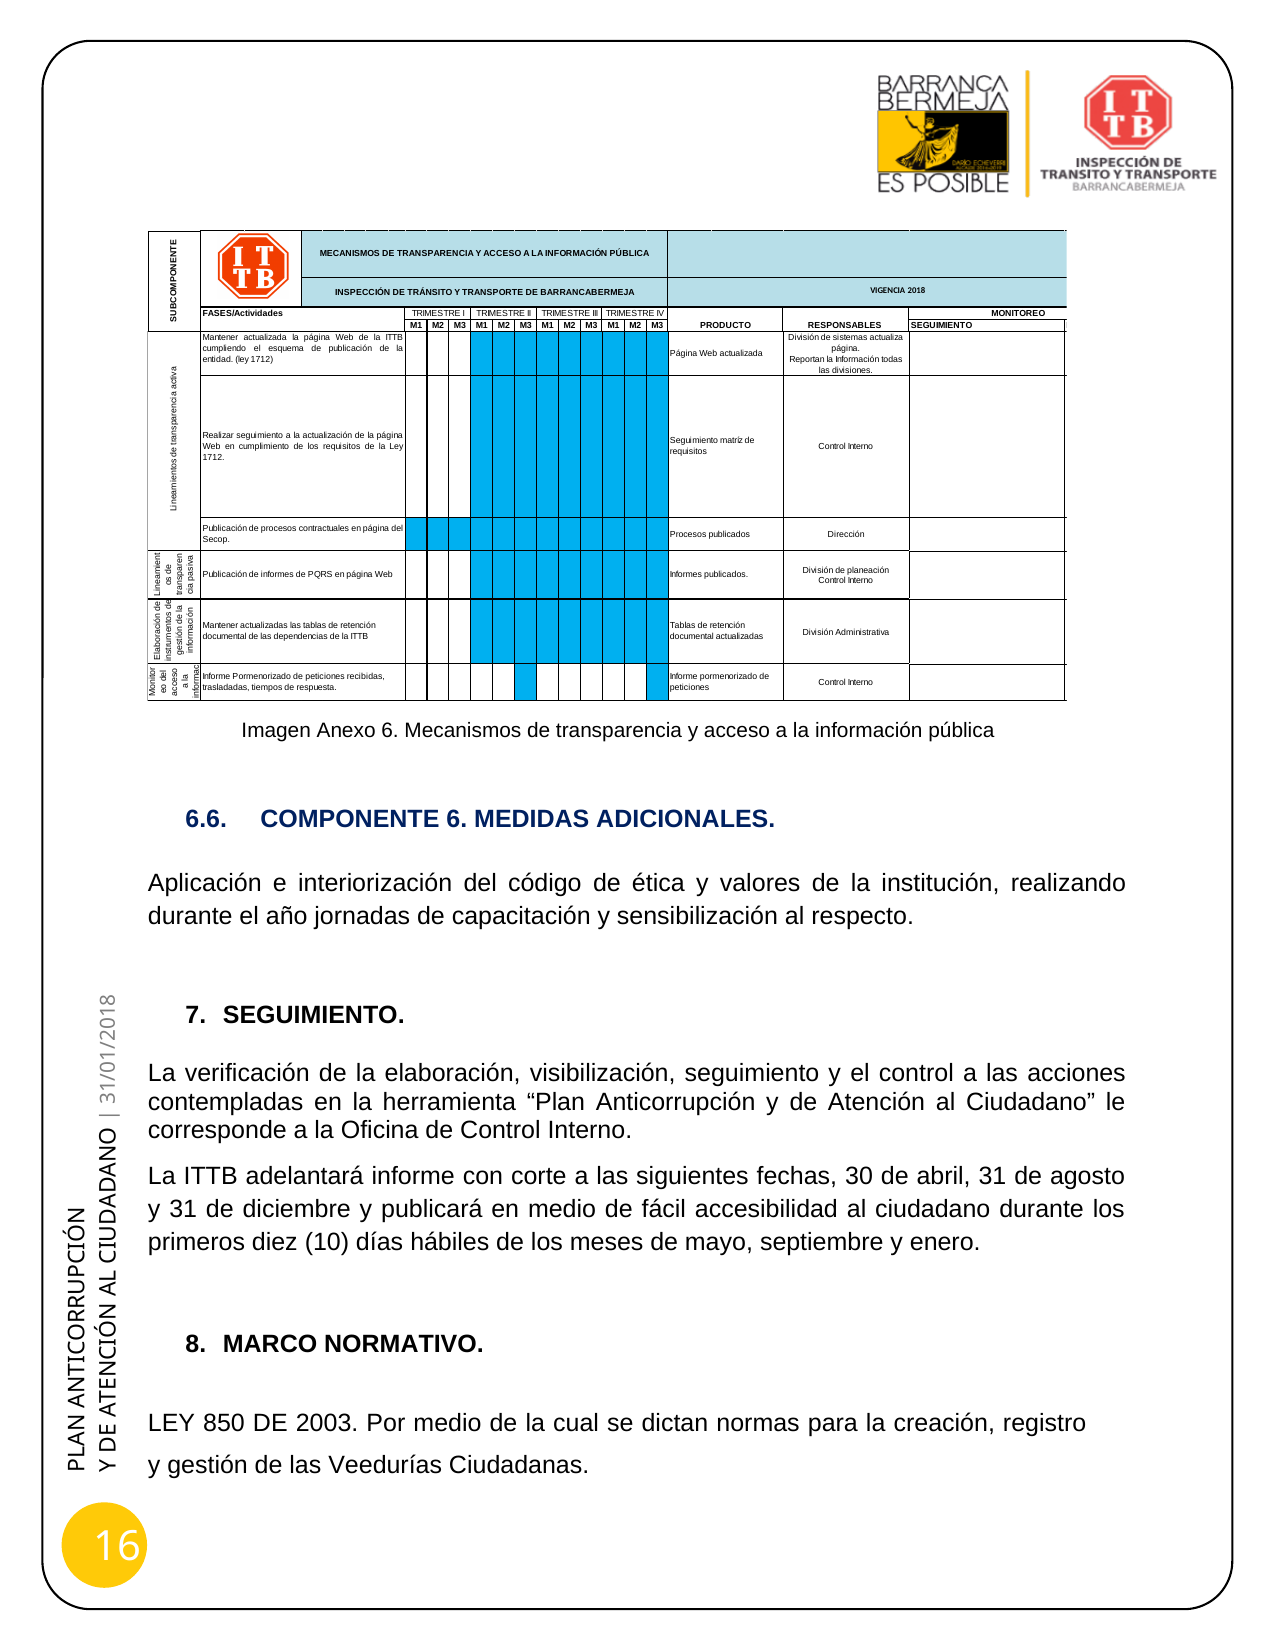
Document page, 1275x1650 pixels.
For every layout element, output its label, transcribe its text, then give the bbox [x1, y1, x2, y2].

picture [874, 69, 1221, 199]
list SEGUIMIENTO. [185, 1000, 1127, 1029]
text LEY 850 DE 2003. Por medio de la cual se dictan normas para la creación, registro y gestión de las Veedurías Ciudadanas. [148, 1407, 1088, 1479]
text Aplicación e interiorización del código de ética y valores de la institución, realizando durante el año jornadas de capacitación y sensibilización al respecto. [148, 868, 1127, 930]
list COMPONENTE 6. MEDIDAS ADICIONALES. [185, 804, 1088, 832]
text La verificación de la elaboración, visibilización, seguimiento y el control a las acciones contempladas en la herramienta “Plan Anticorrupción y de Atención al Ciudadano” le corresponde a la Oficina de Control Interno. [148, 1058, 1127, 1144]
text La ITTB adelantará informe con corte a las siguientes fechas, 30 de abril, 31 de agosto y 31 de diciembre y publicará en medio de fácil accesibilidad al ciudadano durante los primeros diez (10) días hábiles de los meses de mayo, septiembre y enero. [148, 1161, 1127, 1256]
list MARCO NORMATIVO. [185, 1329, 1127, 1358]
text Imagen Anexo 6. Mecanismos de transparencia y acceso a la información pública [148, 718, 1088, 742]
